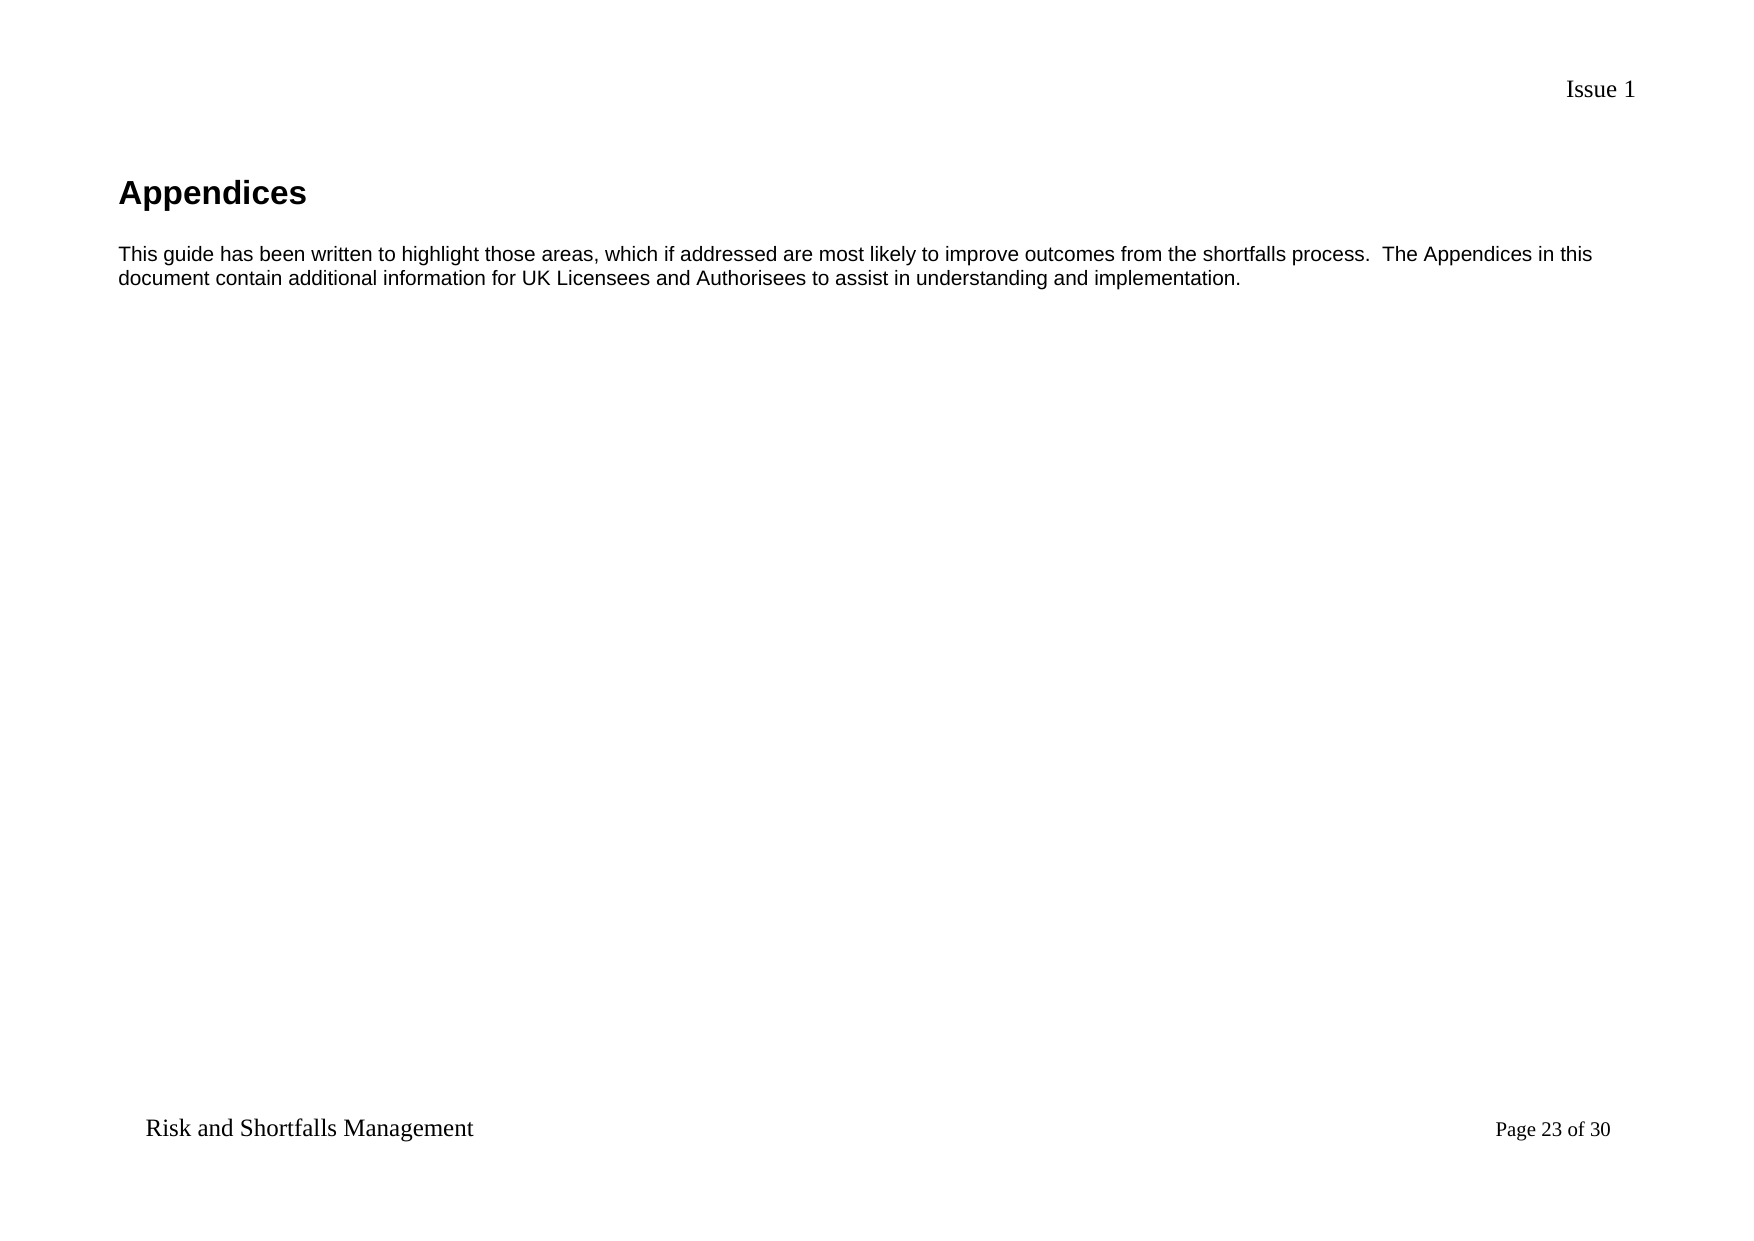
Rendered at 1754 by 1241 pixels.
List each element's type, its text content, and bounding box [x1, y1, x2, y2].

text This guide has been written to highlight those areas, which if addressed are most likely to improve outcomes from the shortfalls process. The Appendices in this document contain additional information for UK Licensees and Authorisees to assist in understanding and implementation. [118, 241, 1638, 289]
subtitle Appendices [118, 173, 1636, 211]
